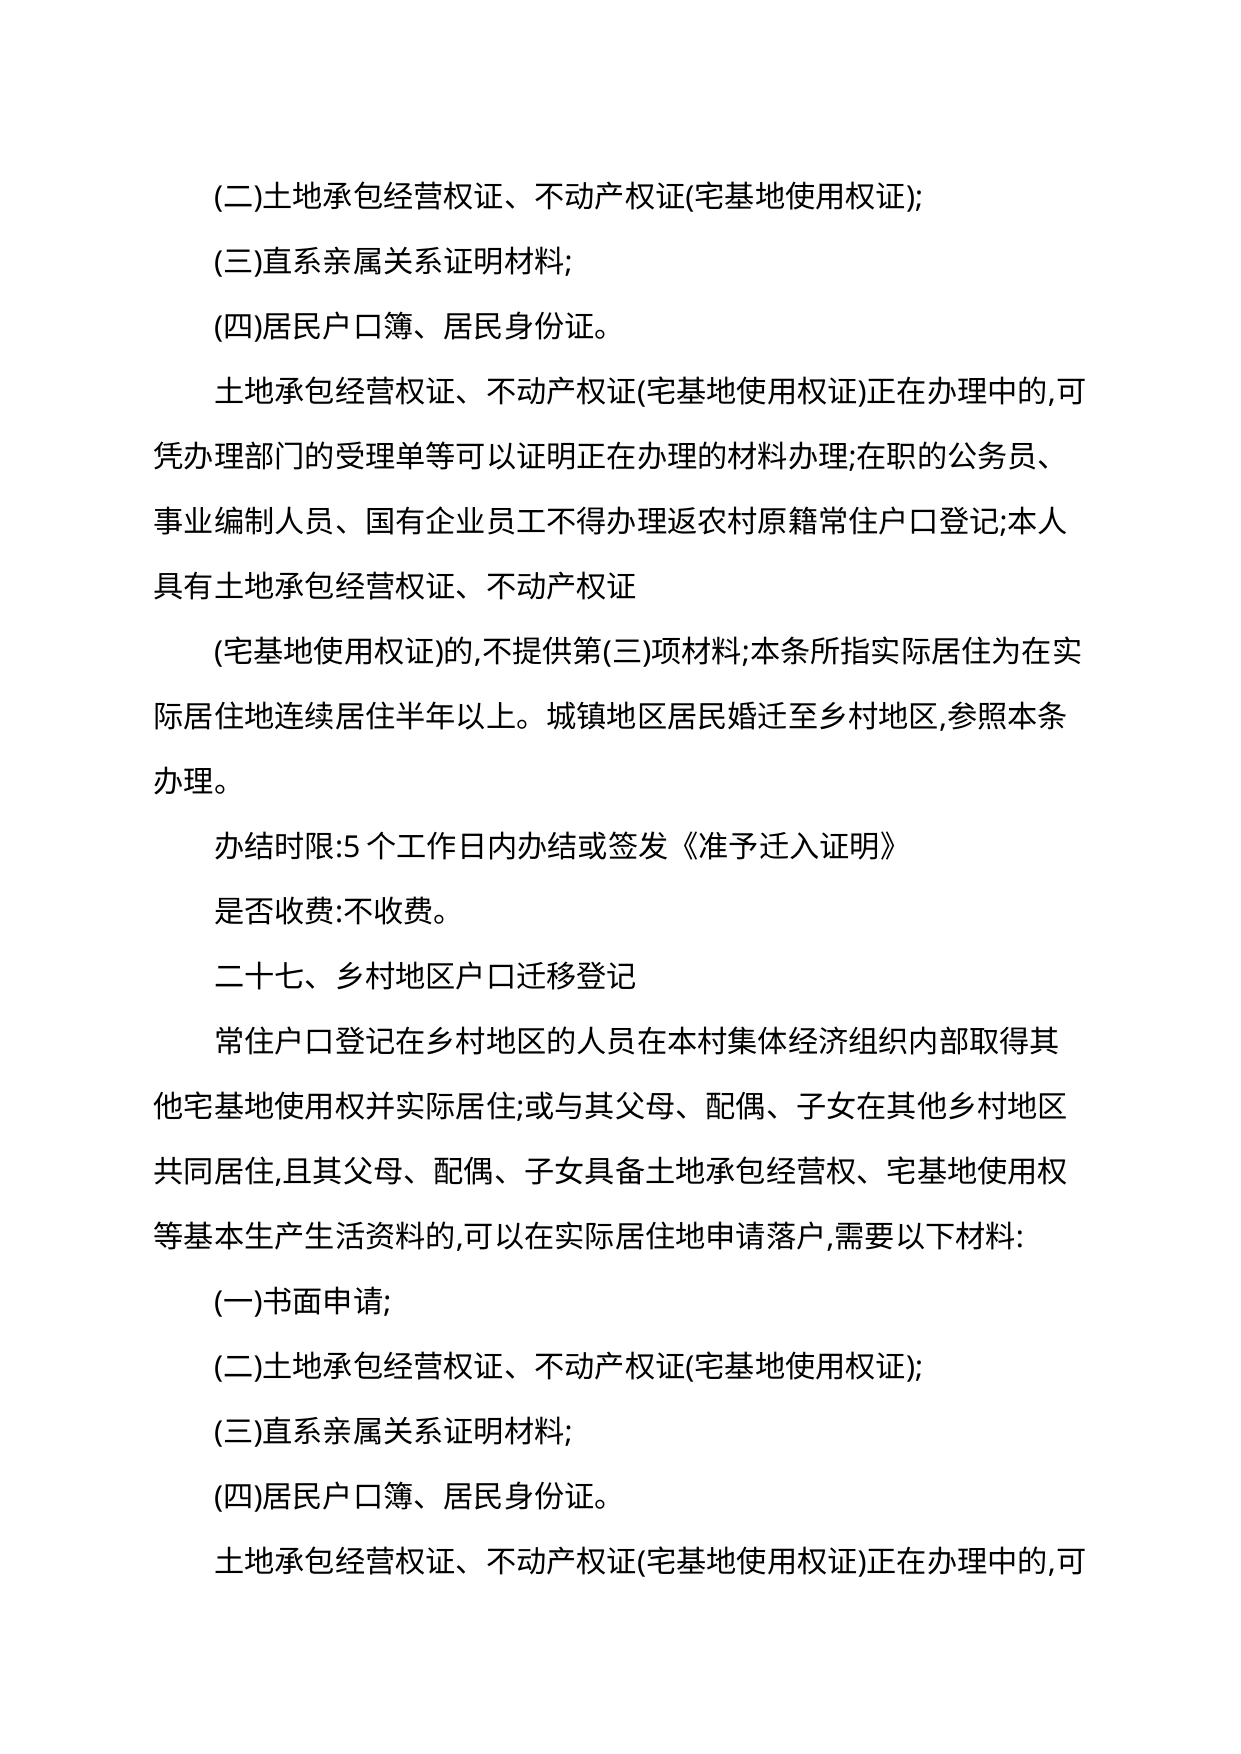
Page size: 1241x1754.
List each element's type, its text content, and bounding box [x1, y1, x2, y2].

text (四)居民户口簿、居民身份证。 [153, 1462, 1087, 1527]
text 土地承包经营权证、不动产权证(宅基地使用权证)正在办理中的,可凭办理部门的受理单等可以证明正在办理的材料办理;在职的公务员、事业编制人员、国有企业员工不得办理返农村原籍常住户口登记;本人具有土地承包经营权证、不动产权证 [153, 357, 1087, 617]
text (四)居民户口簿、居民身份证。 [153, 292, 1087, 357]
text (三)直系亲属关系证明材料; [153, 1397, 1087, 1462]
text (宅基地使用权证)的,不提供第(三)项材料;本条所指实际居住为在实际居住地连续居住半年以上。城镇地区居民婚迁至乡村地区,参照本条办理。 [153, 617, 1087, 812]
text (一)书面申请; [153, 1267, 1087, 1332]
text 办结时限:5个工作日内办结或签发《准予迁入证明》 [153, 812, 1087, 877]
text (二)土地承包经营权证、不动产权证(宅基地使用权证); [153, 162, 1087, 227]
text 二十七、乡村地区户口迁移登记 [153, 942, 1087, 1007]
text 是否收费:不收费。 [153, 877, 1087, 942]
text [153, 1527, 1087, 1592]
text (二)土地承包经营权证、不动产权证(宅基地使用权证); [153, 1332, 1087, 1397]
text 常住户口登记在乡村地区的人员在本村集体经济组织内部取得其他宅基地使用权并实际居住;或与其父母、配偶、子女在其他乡村地区共同居住,且其父母、配偶、子女具备土地承包经营权、宅基地使用权等基本生产生活资料的,可以在实际居住地申请落户,需要以下材料: [153, 1007, 1087, 1267]
text (三)直系亲属关系证明材料; [153, 227, 1087, 292]
